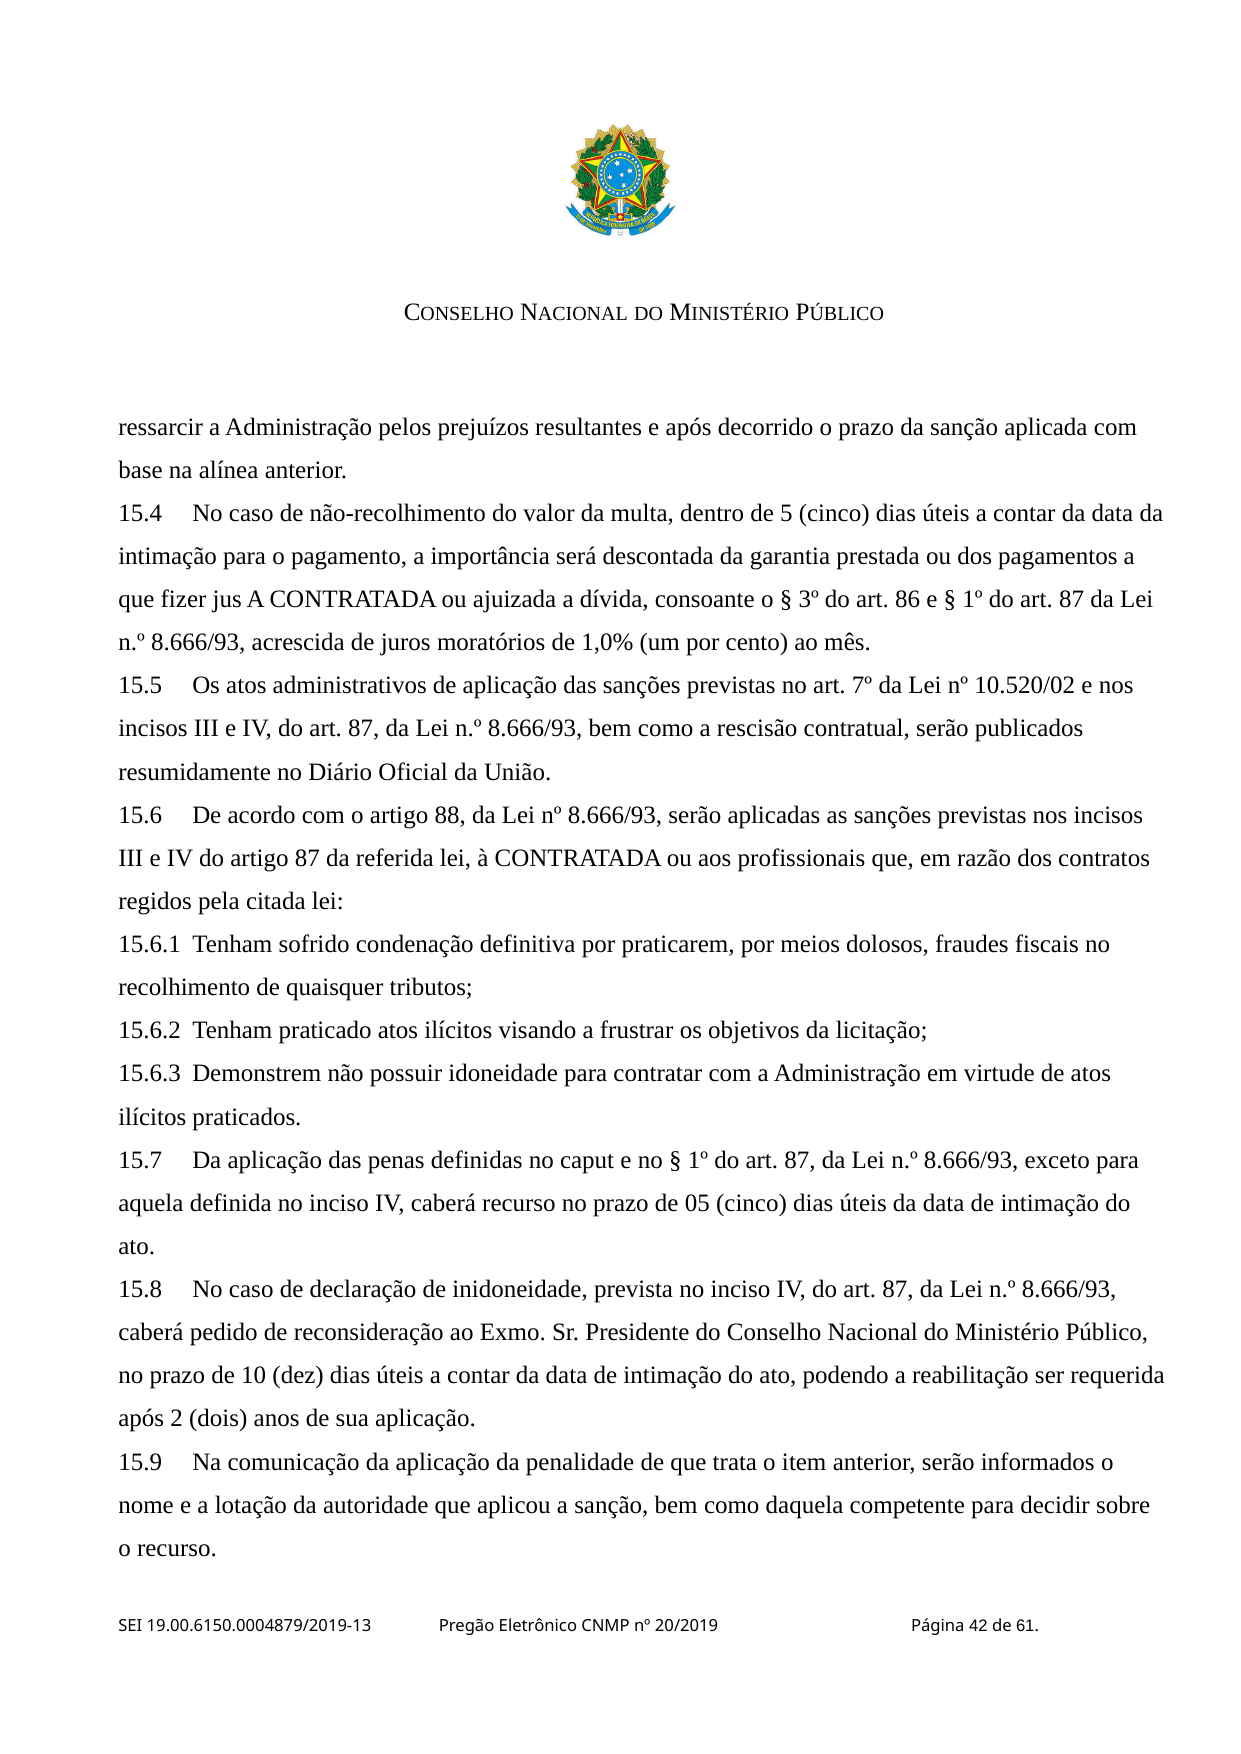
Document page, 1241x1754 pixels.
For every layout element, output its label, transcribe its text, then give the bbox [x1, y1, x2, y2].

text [118, 412, 1169, 483]
text 15.6 De acordo com o artigo 88, da Lei nº 8.666/93, serão aplicadas as sanções previstas nos incisos III e IV do artigo 87 da referida lei, à CONTRATADA ou aos profissionais que, em razão dos contratos regidos pela citada lei: [118, 800, 1169, 915]
text 15.6.2 Tenham praticado atos ilícitos visando a frustrar os objetivos da licitação; [118, 1015, 1169, 1044]
text 15.6.1 Tenham sofrido condenação definitiva por praticarem, por meios dolosos, fraudes fiscais no recolhimento de quaisquer tributos; [118, 929, 1169, 1001]
text 15.5 Os atos administrativos de aplicação das sanções previstas no art. 7º da Lei nº 10.520/02 e nos incisos III e IV, do art. 87, da Lei n.º 8.666/93, bem como a rescisão contratual, serão publicados resumidamente no Diário Oficial da União. [118, 670, 1169, 785]
text 15.7 Da aplicação das penas definidas no caput e no § 1º do art. 87, da Lei n.º 8.666/93, exceto para aquela definida no inciso IV, caberá recurso no prazo de 05 (cinco) dias úteis da data de intimação do ato. [118, 1145, 1169, 1260]
text 15.6.3 Demonstrem não possuir idoneidade para contratar com a Administração em virtude de atos ilícitos praticados. [118, 1058, 1169, 1130]
text 15.8 No caso de declaração de inidoneidade, prevista no inciso IV, do art. 87, da Lei n.º 8.666/93, caberá pedido de reconsideração ao Exmo. Sr. Presidente do Conselho Nacional do Ministério Público, no prazo de 10 (dez) dias úteis a contar da data de intimação do ato, podendo a reabilitação ser requerida após 2 (dois) anos de sua aplicação. [118, 1274, 1169, 1432]
text 15.9 Na comunicação da aplicação da penalidade de que trata o item anterior, serão informados o nome e a lotação da autoridade que aplicou a sanção, bem como daquela competente para decidir sobre o recurso. [118, 1447, 1169, 1562]
text 15.4 No caso de não-recolhimento do valor da multa, dentro de 5 (cinco) dias úteis a contar da data da intimação para o pagamento, a importância será descontada da garantia prestada ou dos pagamentos a que fizer jus A CONTRATADA ou ajuizada a dívida, consoante o § 3º do art. 86 e § 1º do art. 87 da Lei n.º 8.666/93, acrescida de juros moratórios de 1,0% (um por cento) ao mês. [118, 498, 1169, 656]
